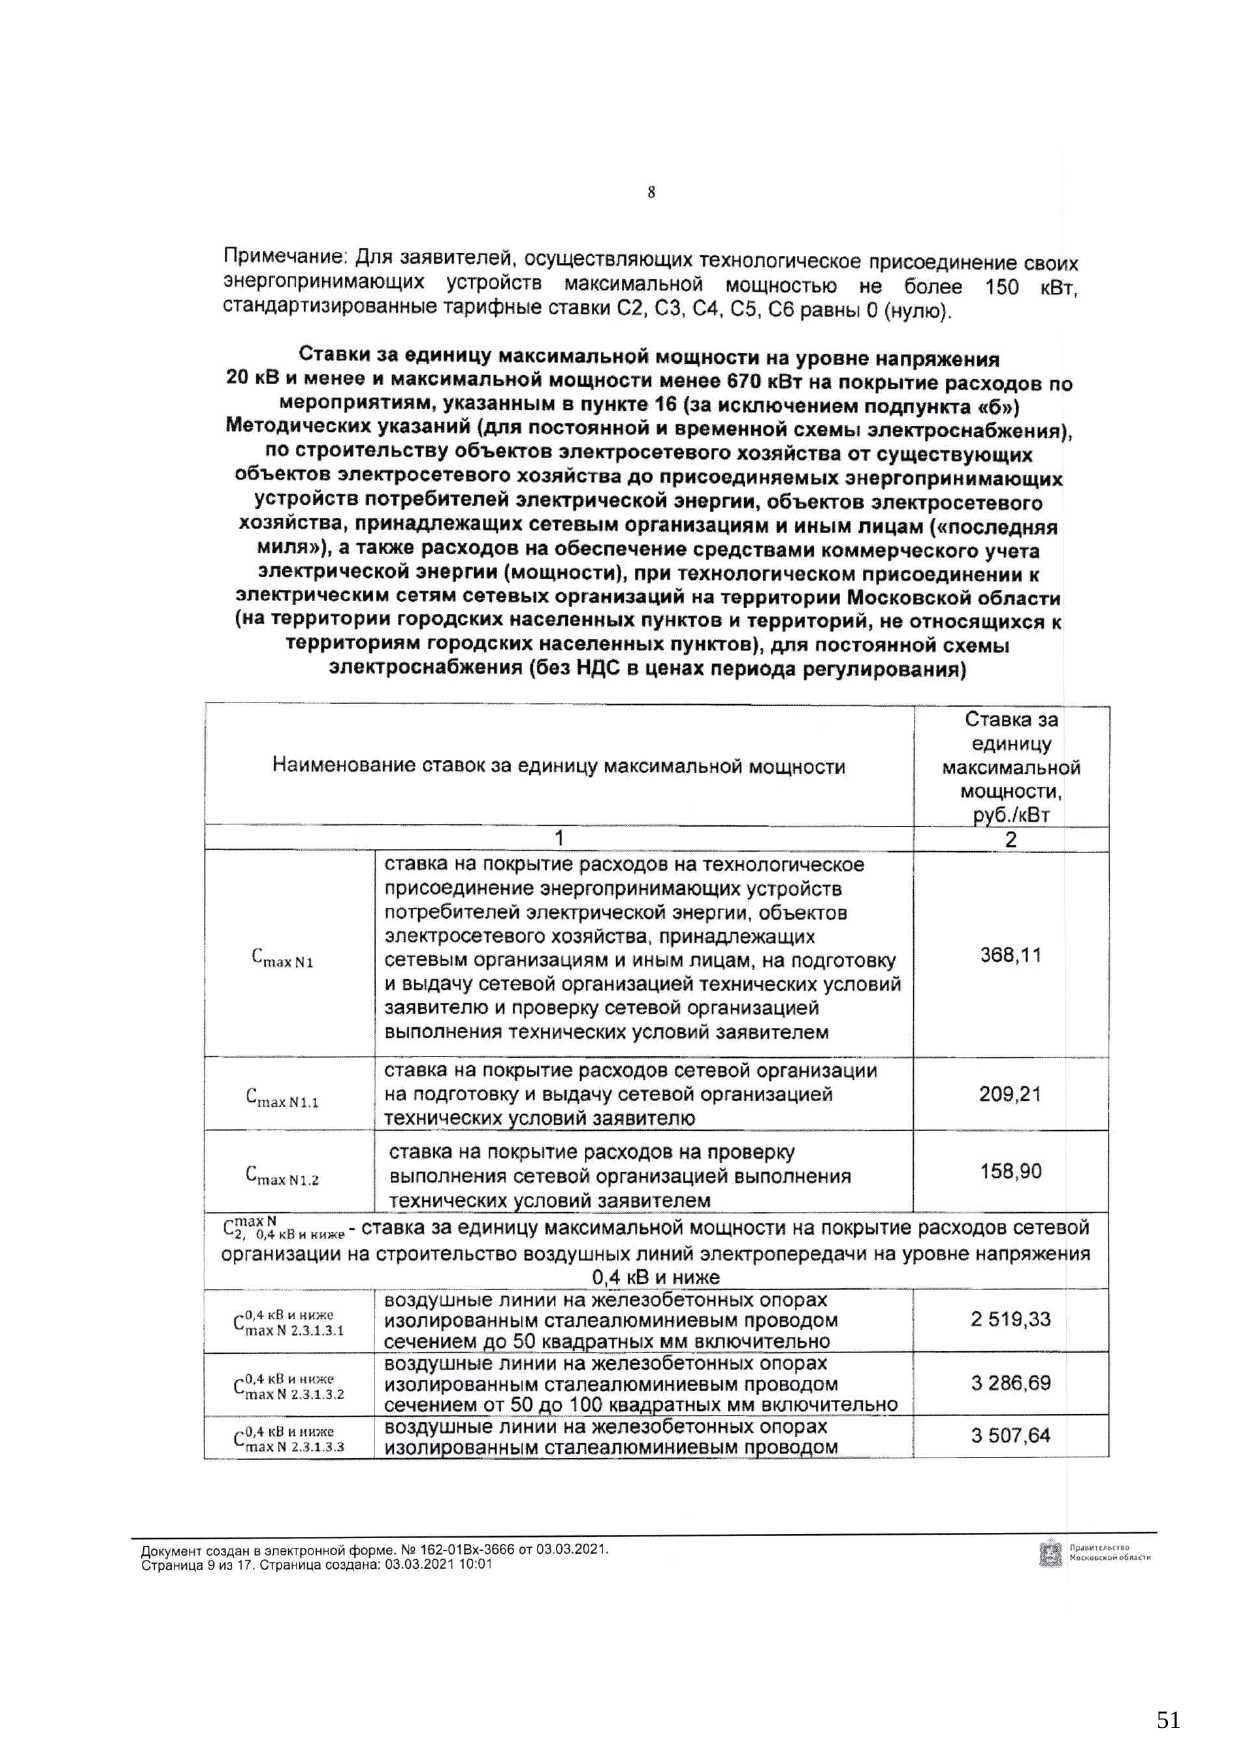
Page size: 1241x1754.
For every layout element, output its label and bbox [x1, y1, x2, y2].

picture [103, 88, 1182, 1627]
